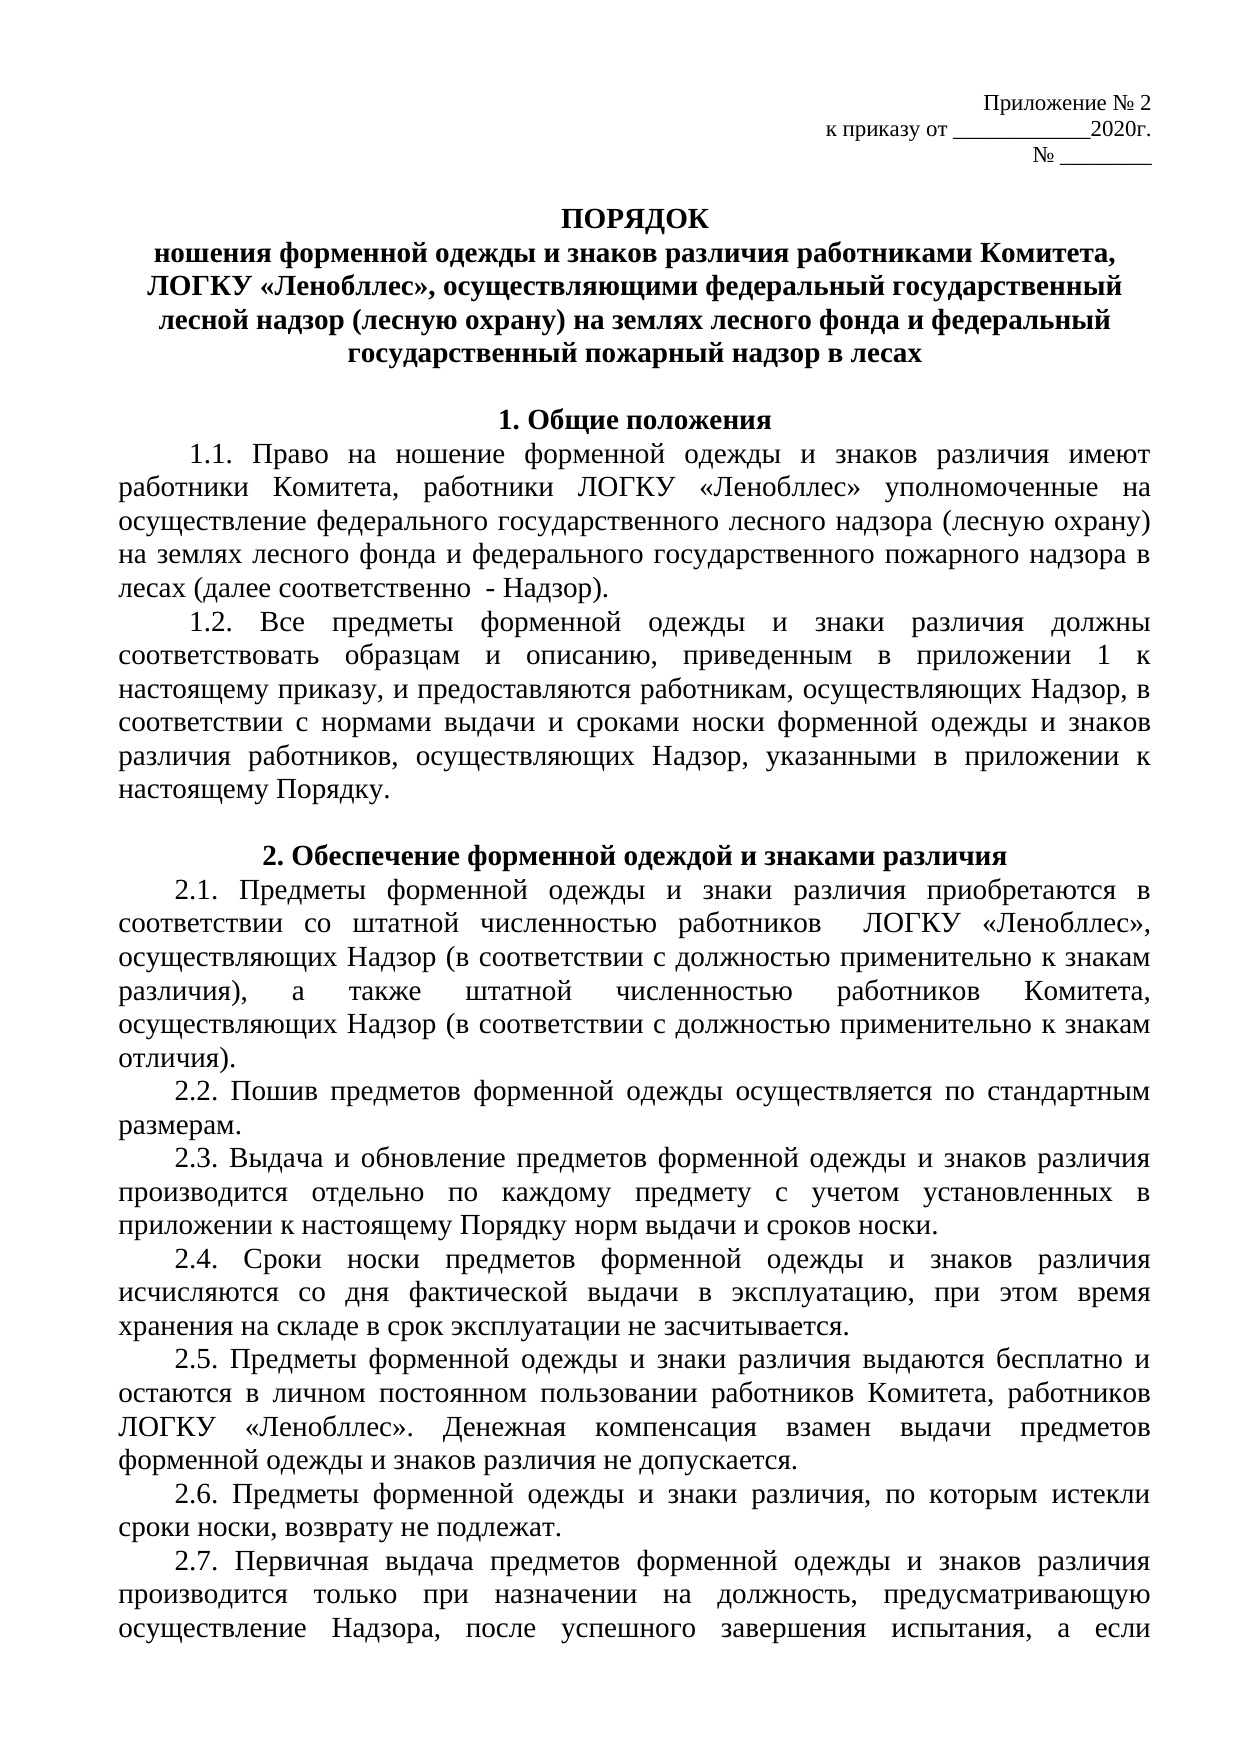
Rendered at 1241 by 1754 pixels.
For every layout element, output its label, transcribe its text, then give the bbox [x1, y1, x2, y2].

title 1. Общие положения [118, 402, 1152, 436]
text 2.1. Предметы форменной одежды и знаки различия приобретаются в соответствии со штатной численностью работников ЛОГКУ «Ленобллес», осуществляющих Надзор (в соответствии с должностью применительно к знакам различия), а также штатной численностью работников Комитета, осуществляющих Надзор (в соответствии с должностью применительно к знакам отличия). [118, 872, 1152, 1073]
text 2.6. Предметы форменной одежды и знаки различия, по которым истекли сроки носки, возврату не подлежат. [118, 1476, 1152, 1543]
text 2.5. Предметы форменной одежды и знаки различия выдаются бесплатно и остаются в личном постоянном пользовании работников Комитета, работников ЛОГКУ «Ленобллес». Денежная компенсация взамен выдачи предметов форменной одежды и знаков различия не допускается. [118, 1342, 1152, 1476]
title ПОРЯДОК [118, 201, 1152, 235]
title 2. Обеспечение форменной одеждой и знаками различия [118, 838, 1152, 872]
text 2.3. Выдача и обновление предметов форменной одежды и знаков различия производится отдельно по каждому предмету с учетом установленных в приложении к настоящему Порядку норм выдачи и сроков носки. [118, 1140, 1152, 1241]
text 1.1. Право на ношение форменной одежды и знаков различия имеют работники Комитета, работники ЛОГКУ «Ленобллес» уполномоченные на осуществление федерального государственного лесного надзора (лесную охрану) на землях лесного фонда и федерального государственного пожарного надзора в лесах (далее соответственно - Надзор). [118, 436, 1152, 604]
text 1.2. Все предметы форменной одежды и знаки различия должны соответствовать образцам и описанию, приведенным в приложении 1 к настоящему приказу, и предоставляются работникам, осуществляющих Надзор, в соответствии с нормами выдачи и сроками носки форменной одежды и знаков различия работников, осуществляющих Надзор, указанными в приложении к настоящему Порядку. [118, 604, 1152, 805]
text к приказу от ____________2020г. [118, 115, 1152, 141]
text 2.4. Сроки носки предметов форменной одежды и знаков различия исчисляются со дня фактической выдачи в эксплуатацию, при этом время хранения на складе в срок эксплуатации не засчитывается. [118, 1241, 1152, 1342]
title ношения форменной одежды и знаков различия работниками Комитета, ЛОГКУ «Ленобллес», осуществляющими федеральный государственный лесной надзор (лесную охрану) на землях лесного фонда и федеральный государственный пожарный надзор в лесах [118, 235, 1152, 369]
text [118, 1543, 1152, 1643]
text № ________ [118, 141, 1152, 168]
text Приложение № 2 [118, 89, 1152, 115]
text 2.2. Пошив предметов форменной одежды осуществляется по стандартным размерам. [118, 1073, 1152, 1140]
